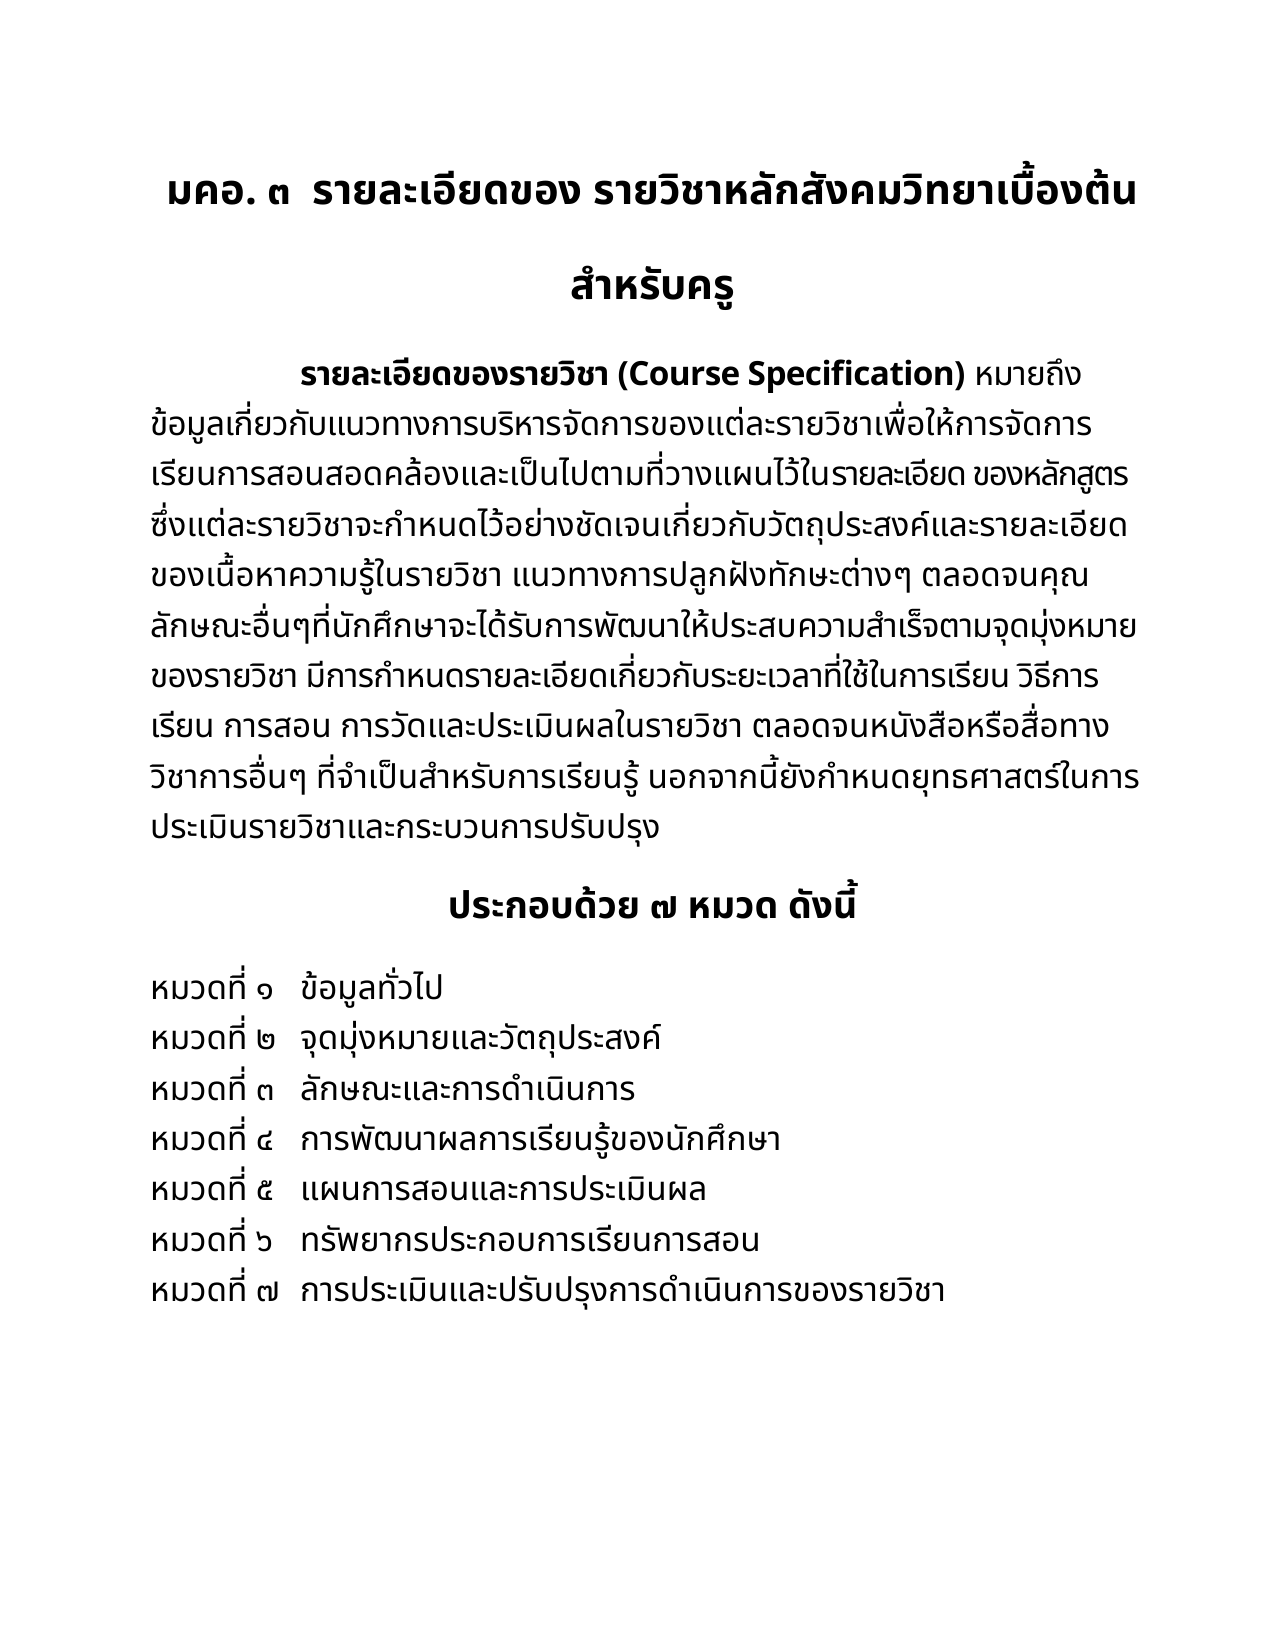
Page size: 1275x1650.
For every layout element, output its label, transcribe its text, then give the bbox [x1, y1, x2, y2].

text มคอ. ๓ รายละเอียดของ รายวิชาหลักสังคมวิทยาเบื้องต้นสำหรับครู [150, 160, 1155, 318]
text หมวดที่ ๒ จุดมุ่งหมายและวัตถุประสงค์ [150, 1014, 1155, 1064]
text ประกอบด้วย ๗ หมวด ดังนี้ [150, 879, 1155, 935]
text หมวดที่ ๔ การพัฒนาผลการเรียนรู้ของนักศึกษา [150, 1115, 1155, 1165]
text หมวดที่ ๖ ทรัพยากรประกอบการเรียนการสอน [150, 1216, 1155, 1266]
text หมวดที่ ๕ แผนการสอนและการประเมินผล [150, 1165, 1155, 1216]
text หมวดที่ ๗ การประเมินและปรับปรุงการดำเนินการของรายวิชา [150, 1266, 1155, 1317]
text รายละเอียดของรายวิชา (Course Specification) หมายถึง ข้อมูลเกี่ยวกับแนวทางการบริหารจัดการของแต่ละรายวิชาเพื่อให้การจัดการเรียนการสอนสอดคล้องและเป็นไปตามที่วางแผนไว้ในรายละเอียด ของหลักสูตร ซึ่งแต่ละรายวิชาจะกำหนดไว้อย่างชัดเจนเกี่ยวกับวัตถุประสงค์และรายละเอียดของเนื้อหาความรู้ในรายวิชา แนวทางการปลูกฝังทักษะต่างๆ ตลอดจนคุณลักษณะอื่นๆที่นักศึกษาจะได้รับการพัฒนาให้ประสบความสำเร็จตามจุดมุ่งหมายของรายวิชา มีการกำหนดรายละเอียดเกี่ยวกับระยะเวลาที่ใช้ในการเรียน วิธีการเรียน การสอน การวัดและประเมินผลในรายวิชา ตลอดจนหนังสือหรือสื่อทางวิชาการอื่นๆ ที่จำเป็นสำหรับการเรียนรู้ นอกจากนี้ยังกำหนดยุทธศาสตร์ในการประเมินรายวิชาและกระบวนการปรับปรุง [150, 349, 1153, 854]
text หมวดที่ ๑ ข้อมูลทั่วไป [150, 964, 1155, 1014]
text หมวดที่ ๓ ลักษณะและการดำเนินการ [150, 1064, 1155, 1115]
